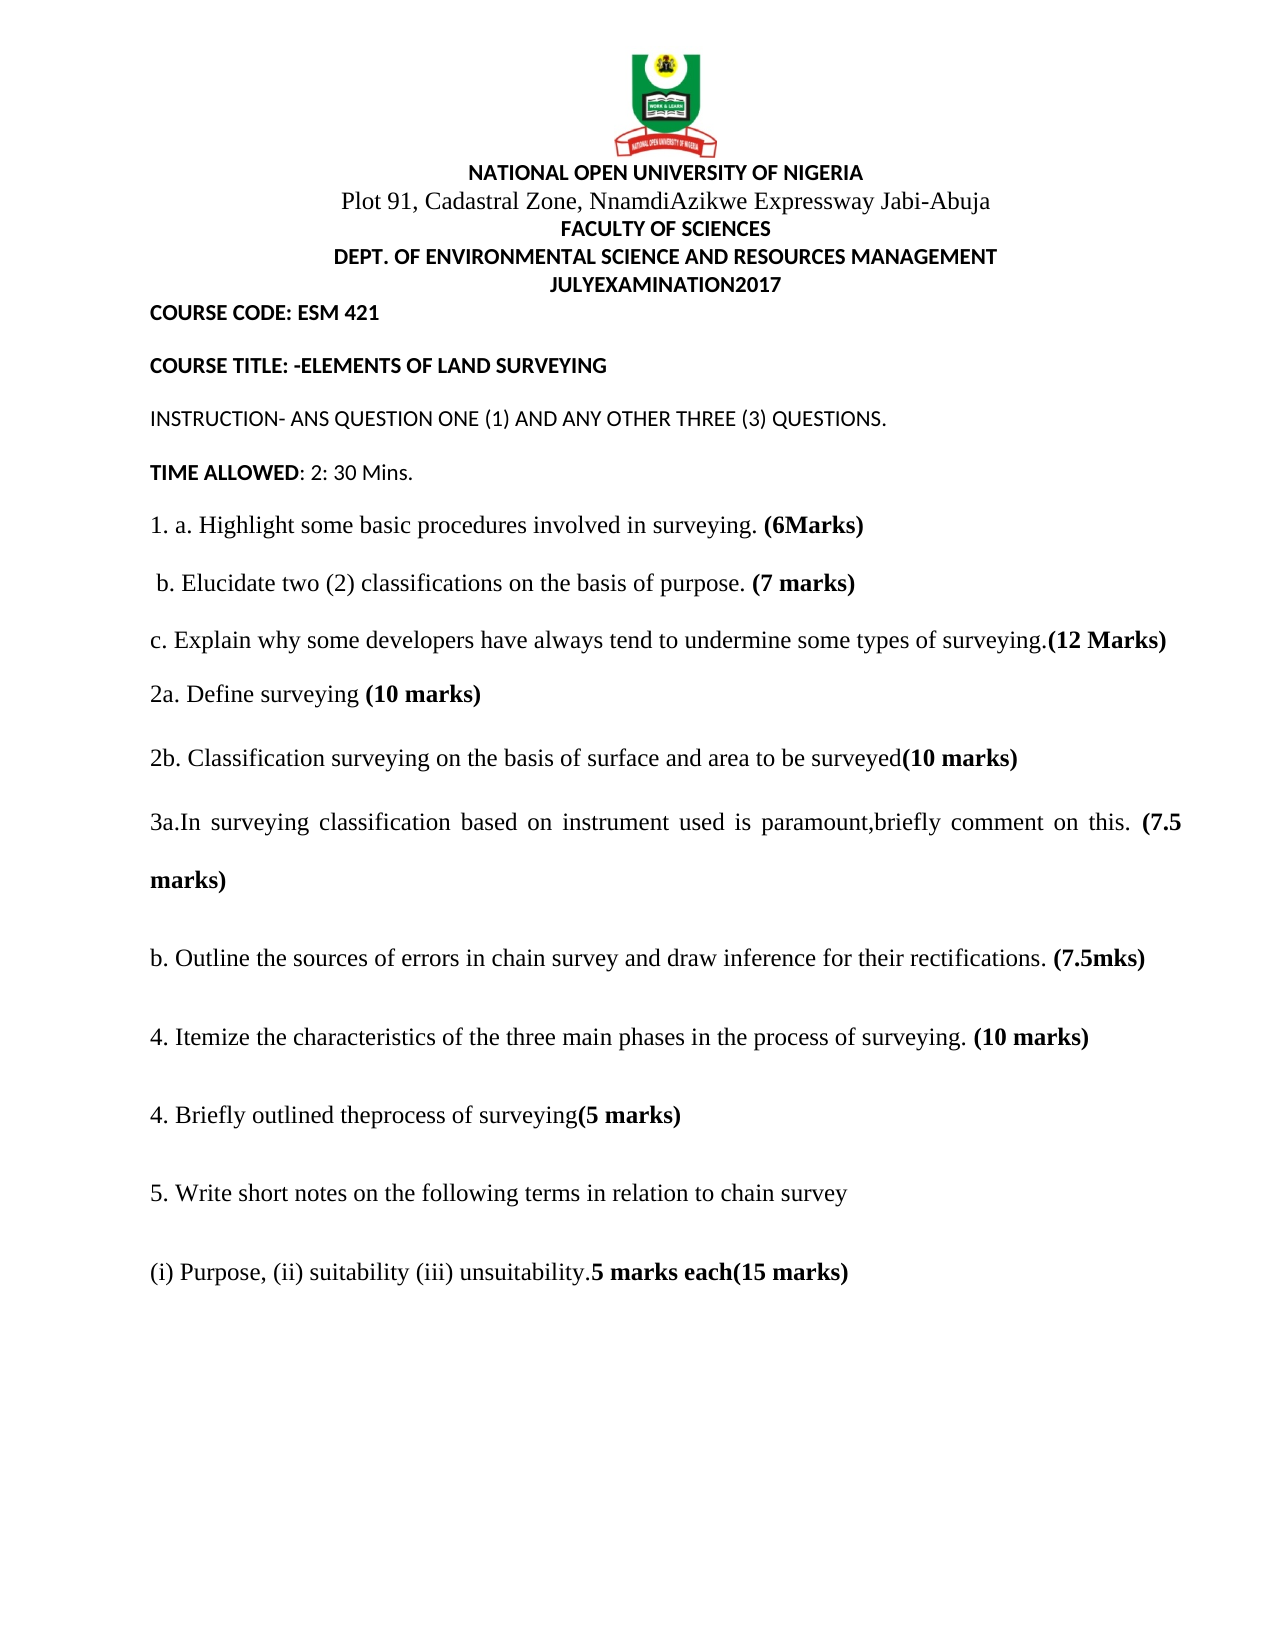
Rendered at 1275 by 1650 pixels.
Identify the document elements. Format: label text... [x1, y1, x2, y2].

text 4. Itemize the characteristics of the three main phases in the process of surveying. (10 marks) [150, 1022, 1181, 1050]
text 2b. Classification surveying on the basis of surface and area to be surveyed(10 marks) [150, 743, 1181, 772]
text COURSE TITLE: -ELEMENTS OF LAND SURVEYING [150, 352, 1181, 379]
text NATIONAL OPEN UNIVERSITY OF NIGERIA [150, 158, 1181, 186]
text 1. a. Highlight some basic procedures involved in surveying. (6Marks) [150, 511, 1181, 539]
text 4. Briefly outlined theprocess of surveying(5 marks) [150, 1100, 1181, 1129]
text c. Explain why some developers have always tend to undermine some types of surveying.(12 Marks) [150, 626, 1181, 654]
text (i) Purpose, (ii) suitability (iii) unsuitability.5 marks each(15 marks) [150, 1257, 1181, 1285]
text INSTRUCTION- ANS QUESTION ONE (1) AND ANY OTHER THREE (3) QUESTIONS. [150, 404, 1181, 433]
text 3a.In surveying classification based on instrument used is paramount,briefly comment on this. (7.5 marks) [150, 807, 1181, 894]
text COURSE CODE: ESM 421 [150, 298, 1181, 327]
picture [614, 46, 718, 158]
text Plot 91, Cadastral Zone, NnamdiAzikwe Expressway Jabi-Abuja [150, 186, 1181, 214]
text JULYEXAMINATION2017 [150, 271, 1181, 298]
text 5. Write short notes on the following terms in relation to chain survey [150, 1178, 1181, 1207]
text TIME ALLOWED: 2: 30 Mins. [150, 458, 1181, 486]
text b. Outline the sources of errors in chain survey and draw inference for their rectifications. (7.5mks) [150, 943, 1181, 972]
text 2a. Define surveying (10 marks) [150, 679, 1181, 708]
text DEPT. OF ENVIRONMENTAL SCIENCE AND RESOURCES MANAGEMENT [150, 242, 1181, 271]
text b. Elucidate two (2) classifications on the basis of purpose. (7 marks) [150, 568, 1181, 597]
text FACULTY OF SCIENCES [150, 214, 1181, 242]
